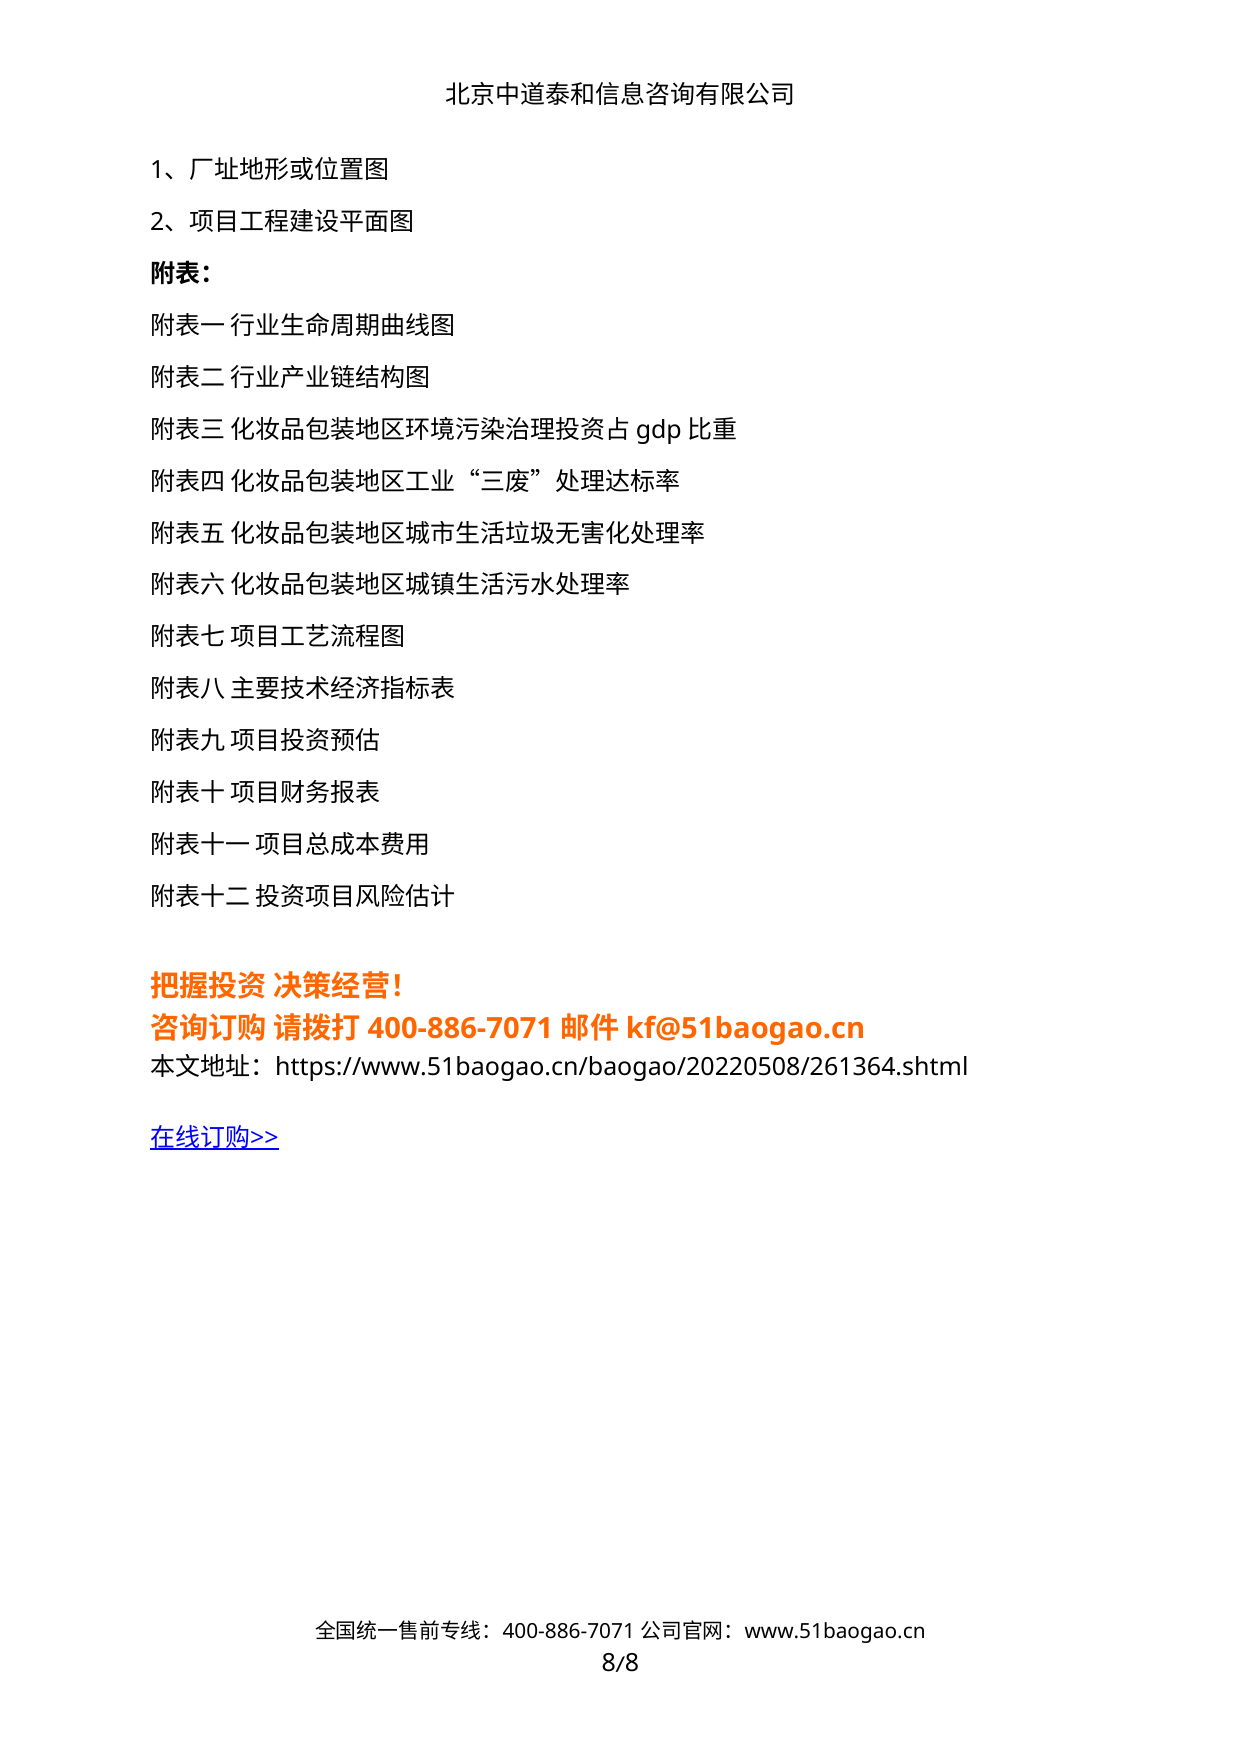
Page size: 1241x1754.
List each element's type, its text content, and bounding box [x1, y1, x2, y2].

text 附表二 行业产业链结构图 [150, 357, 1090, 394]
text 附表三 化妆品包装地区环境污染治理投资占gdp比重 [150, 409, 1090, 446]
text 在线订购>> [150, 1083, 1090, 1153]
text 附表四 化妆品包装地区工业“三废”处理达标率 [150, 461, 1090, 497]
text 附表十 项目财务报表 [150, 772, 1090, 809]
text 附表九 项目投资预估 [150, 721, 1090, 757]
text 2、项目工程建设平面图 [150, 202, 1090, 238]
text 附表六 化妆品包装地区城镇生活污水处理率 [150, 565, 1090, 601]
text 附表一 行业生命周期曲线图 [150, 306, 1090, 342]
text 附表七 项目工艺流程图 [150, 617, 1090, 653]
text 附表五 化妆品包装地区城市生活垃圾无害化处理率 [150, 513, 1090, 549]
text 附表： [150, 254, 1090, 290]
text 1、厂址地形或位置图 [150, 150, 1090, 186]
text 附表十二 投资项目风险估计 [150, 876, 1090, 912]
text 附表八 主要技术经济指标表 [150, 669, 1090, 705]
text 把握投资 决策经营！咨询订购 请拨打 400-886-7071 邮件 kf@51baogao.cn本文地址：https://www.51baogao.cn/baogao/20220508/261364.shtml [150, 928, 1090, 1083]
text 附表十一 项目总成本费用 [150, 824, 1090, 861]
